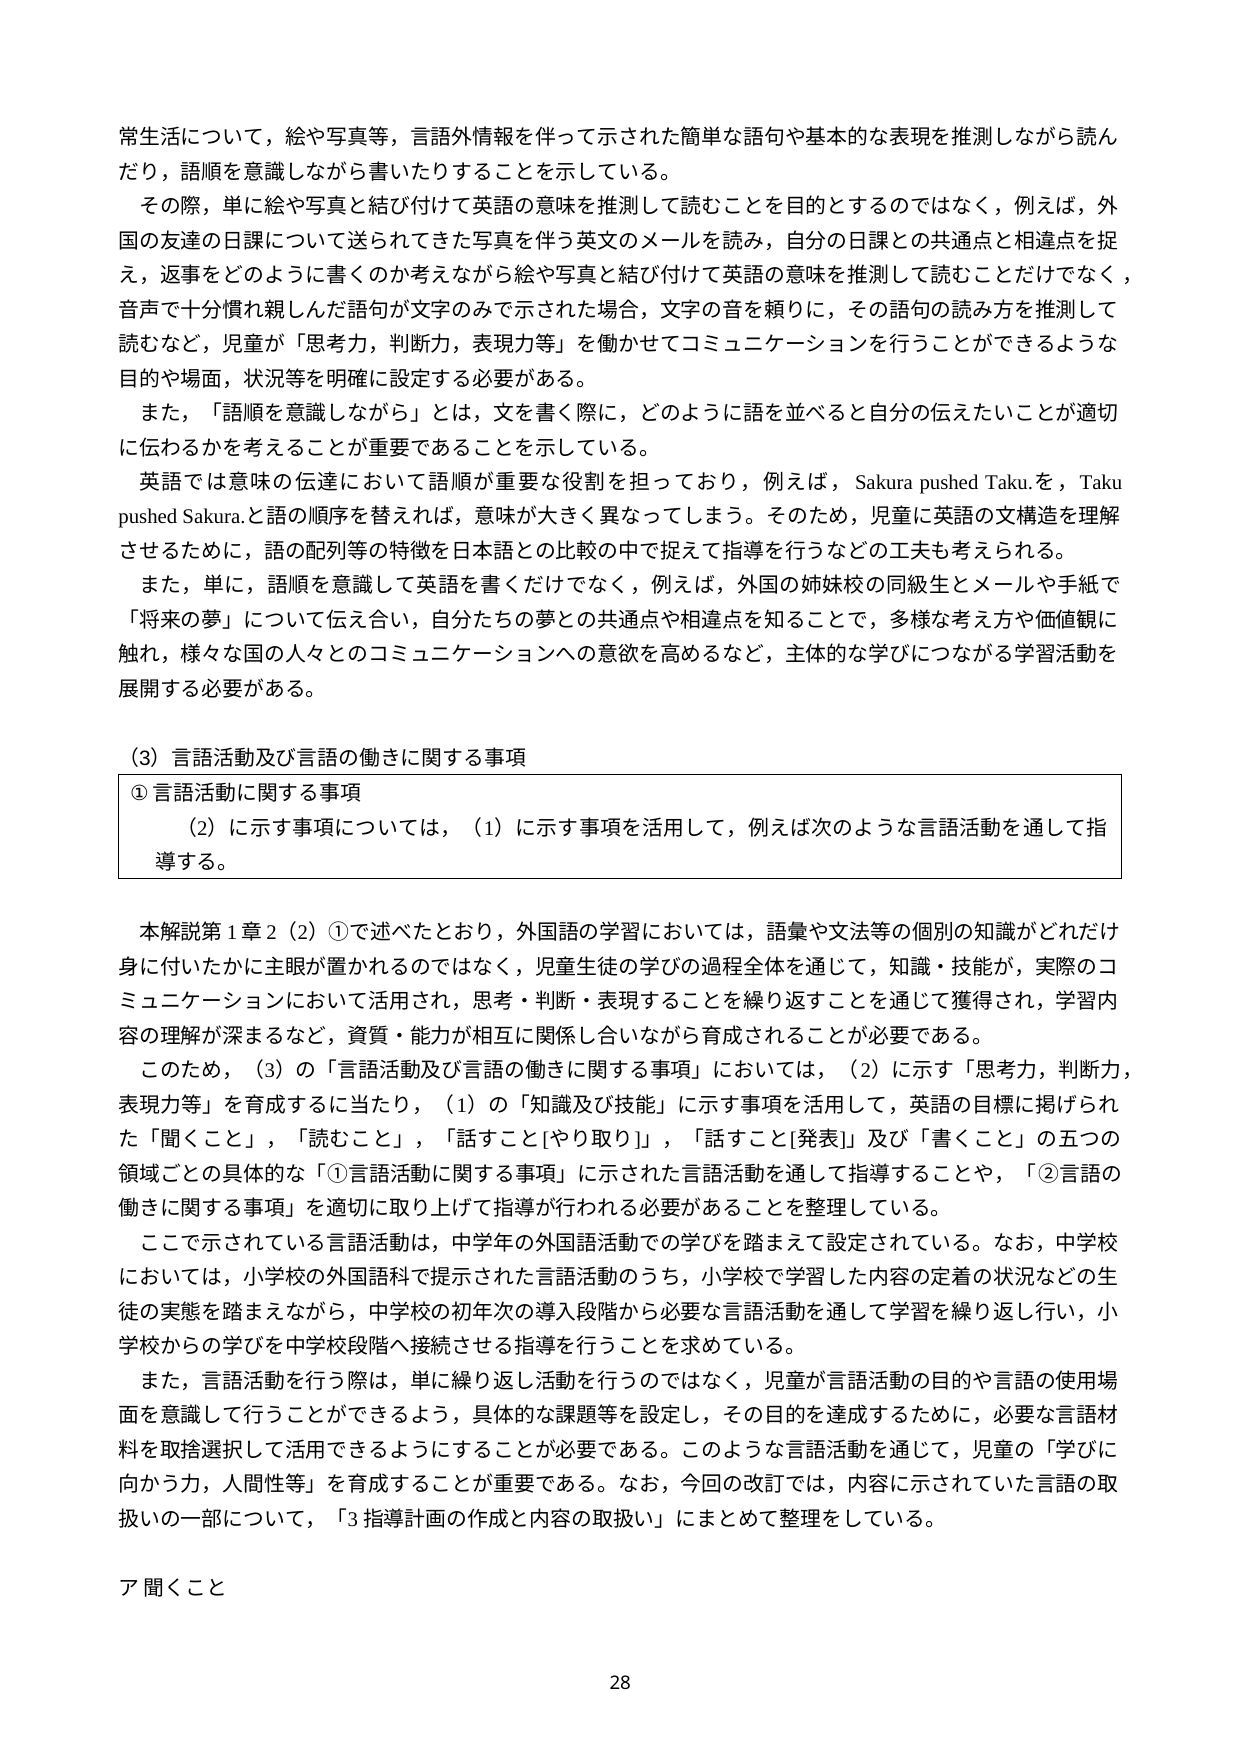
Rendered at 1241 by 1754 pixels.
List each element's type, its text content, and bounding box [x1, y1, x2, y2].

text 本解説第1章2（2）①で述べたとおり，外国語の学習においては，語彙や文法等の個別の知識がどれだけ身に付いたかに主眼が置かれるのではなく，児童生徒の学びの過程全体を通じて，知識・技能が，実際のコミュニケーションにおいて活用され，思考・判断・表現することを繰り返すことを通じて獲得され，学習内容の理解が深まるなど，資質・能力が相互に関係し合いながら育成されることが必要である。 [118, 913, 1122, 1051]
text また，言語活動を行う際は，単に繰り返し活動を行うのではなく，児童が言語活動の目的や言語の使用場面を意識して行うことができるよう，具体的な課題等を設定し，その目的を達成するために，必要な言語材料を取捨選択して活用できるようにすることが必要である。このような言語活動を通じて，児童の「学びに向かう力，人間性等」を育成することが重要である。なお，今回の改訂では，内容に示されていた言語の取扱いの一部について，「3 指導計画の作成と内容の取扱い」にまとめて整理をしている。 [118, 1362, 1122, 1534]
text また，単に，語順を意識して英語を書くだけでなく，例えば，外国の姉妹校の同級生とメールや手紙で「将来の夢」について伝え合い，自分たちの夢との共通点や相違点を知ることで，多様な考え方や価値観に触れ，様々な国の人々とのコミュニケーションへの意欲を高めるなど，主体的な学びにつながる学習活動を展開する必要がある。 [118, 567, 1122, 704]
text このため，（3）の「言語活動及び言語の働きに関する事項」においては，（2）に示す「思考力，判断力，表現力等」を育成するに当たり，（1）の「知識及び技能」に示す事項を活用して，英語の目標に掲げられた「聞くこと」，「読むこと」，「話すこと[やり取り]」，「話すこと[発表]」及び「書くこと」の五つの領域ごとの具体的な「①言語活動に関する事項」に示された言語活動を通して指導することや，「②言語の働きに関する事項」を適切に取り上げて指導が行われる必要があることを整理している。 [118, 1051, 1122, 1224]
text その際，単に絵や写真と結び付けて英語の意味を推測して読むことを目的とするのではなく，例えば，外国の友達の日課について送られてきた写真を伴う英文のメールを読み，自分の日課との共通点と相違点を捉え，返事をどのように書くのか考えながら絵や写真と結び付けて英語の意味を推測して読むことだけでなく，音声で十分慣れ親しんだ語句が文字のみで示された場合，文字の音を頼りに，その語句の読み方を推測して読むなど，児童が「思考力，判断力，表現力等」を働かせてコミュニケーションを行うことができるような目的や場面，状況等を明確に設定する必要がある。 [118, 187, 1122, 394]
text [118, 118, 1122, 187]
text 英語では意味の伝達において語順が重要な役割を担っており，例えば，Sakura pushed Taku.を，Taku pushed Sakura.と語の順序を替えれば，意味が大きく異なってしまう。そのため，児童に英語の文構造を理解させるために，語の配列等の特徴を日本語との比較の中で捉えて指導を行うなどの工夫も考えられる。 [118, 463, 1122, 567]
table_header ①言語活動に関する事項 （2）に示す事項については，（1）に示す事項を活用して，例えば次のような言語活動を通して指導する。 [119, 775, 1121, 878]
text また，「語順を意識しながら」とは，文を書く際に，どのように語を並べると自分の伝えたいことが適切に伝わるかを考えることが重要であることを示している。 [118, 394, 1122, 463]
text ア 聞くこと [118, 1569, 1122, 1603]
text ここで示されている言語活動は，中学年の外国語活動での学びを踏まえて設定されている。なお，中学校においては，小学校の外国語科で提示された言語活動のうち，小学校で学習した内容の定着の状況などの生徒の実態を踏まえながら，中学校の初年次の導入段階から必要な言語活動を通して学習を繰り返し行い，小学校からの学びを中学校段階へ接続させる指導を行うことを求めている。 [118, 1224, 1122, 1362]
text （3）言語活動及び言語の働きに関する事項 [118, 739, 1122, 773]
